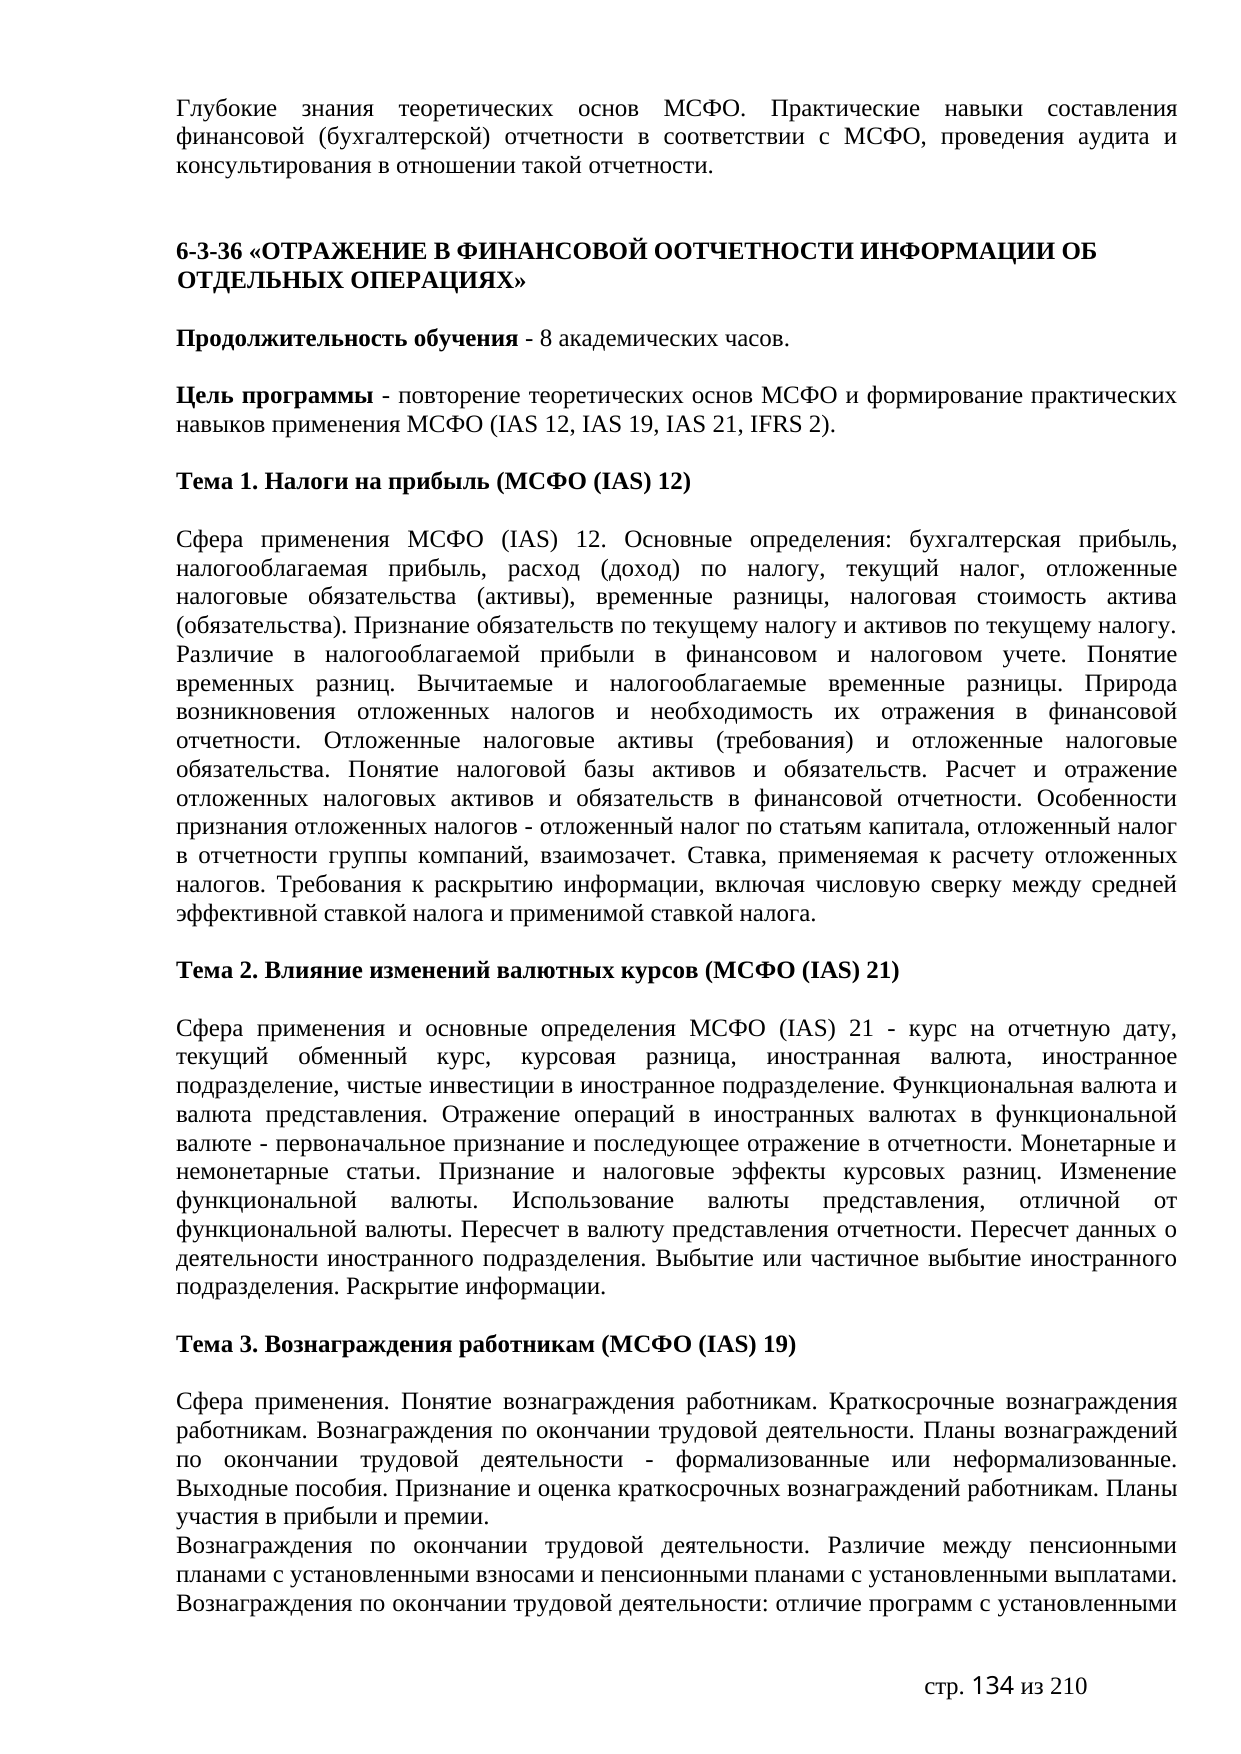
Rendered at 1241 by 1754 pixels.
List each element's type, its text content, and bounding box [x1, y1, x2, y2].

text Глубокие знания теоретических основ МСФО. Практические навыки составления финансовой (бухгалтерской) отчетности в соответствии с МСФО, проведения аудита и консультирования в отношении такой отчетности. [176, 93, 1178, 179]
text Тема 2. Влияние изменений валютных курсов (МСФО (IAS) 21) [176, 955, 1178, 984]
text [176, 1530, 1178, 1616]
text Цель программы - повторение теоретических основ МСФО и формирование практических навыков применения МСФО (IAS 12, IAS 19, IAS 21, IFRS 2). [176, 380, 1178, 438]
text Сфера применения МСФО (IAS) 12. Основные определения: бухгалтерская прибыль, налогооблагаемая прибыль, расход (доход) по налогу, текущий налог, отложенные налоговые обязательства (активы), временные разницы, налоговая стоимость актива (обязательства). Признание обязательств по текущему налогу и активов по текущему налогу. Различие в налогооблагаемой прибыли в финансовом и налоговом учете. Понятие временных разниц. Вычитаемые и налогооблагаемые временные разницы. Природа возникновения отложенных налогов и необходимость их отражения в финансовой отчетности. Отложенные налоговые активы (требования) и отложенные налоговые обязательства. Понятие налоговой базы активов и обязательств. Расчет и отражение отложенных налоговых активов и обязательств в финансовой отчетности. Особенности признания отложенных налогов - отложенный налог по статьям капитала, отложенный налог в отчетности группы компаний, взаимозачет. Ставка, применяемая к расчету отложенных налогов. Требования к раскрытию информации, включая числовую сверку между средней эффективной ставкой налога и применимой ставкой налога. [176, 524, 1178, 926]
text Тема 3. Вознаграждения работникам (МСФО (IAS) 19) [176, 1329, 1178, 1358]
text Продолжительность обучения - 8 академических часов. [176, 323, 1178, 351]
text Сфера применения и основные определения МСФО (IAS) 21 - курс на отчетную дату, текущий обменный курс, курсовая разница, иностранная валюта, иностранное подразделение, чистые инвестиции в иностранное подразделение. Функциональная валюта и валюта представления. Отражение операций в иностранных валютах в функциональной валюте - первоначальное признание и последующее отражение в отчетности. Монетарные и немонетарные статьи. Признание и налоговые эффекты курсовых разниц. Изменение функциональной валюты. Использование валюты представления, отличной от функциональной валюты. Пересчет в валюту представления отчетности. Пересчет данных о деятельности иностранного подразделения. Выбытие или частичное выбытие иностранного подразделения. Раскрытие информации. [176, 1013, 1178, 1300]
text Сфера применения. Понятие вознаграждения работникам. Краткосрочные вознаграждения работникам. Вознаграждения по окончании трудовой деятельности. Планы вознаграждений по окончании трудовой деятельности - формализованные или неформализованные. Выходные пособия. Признание и оценка краткосрочных вознаграждений работникам. Планы участия в прибыли и премии. [176, 1386, 1178, 1530]
text Тема 1. Налоги на прибыль (МСФО (IAS) 12) [176, 466, 1178, 495]
text 6-3-36 «ОТРАЖЕНИЕ В ФИНАНСОВОЙ ООТЧЕТНОСТИ ИНФОРМАЦИИ ОБ ОТДЕЛЬНЫХ ОПЕРАЦИЯХ» [176, 236, 1178, 294]
